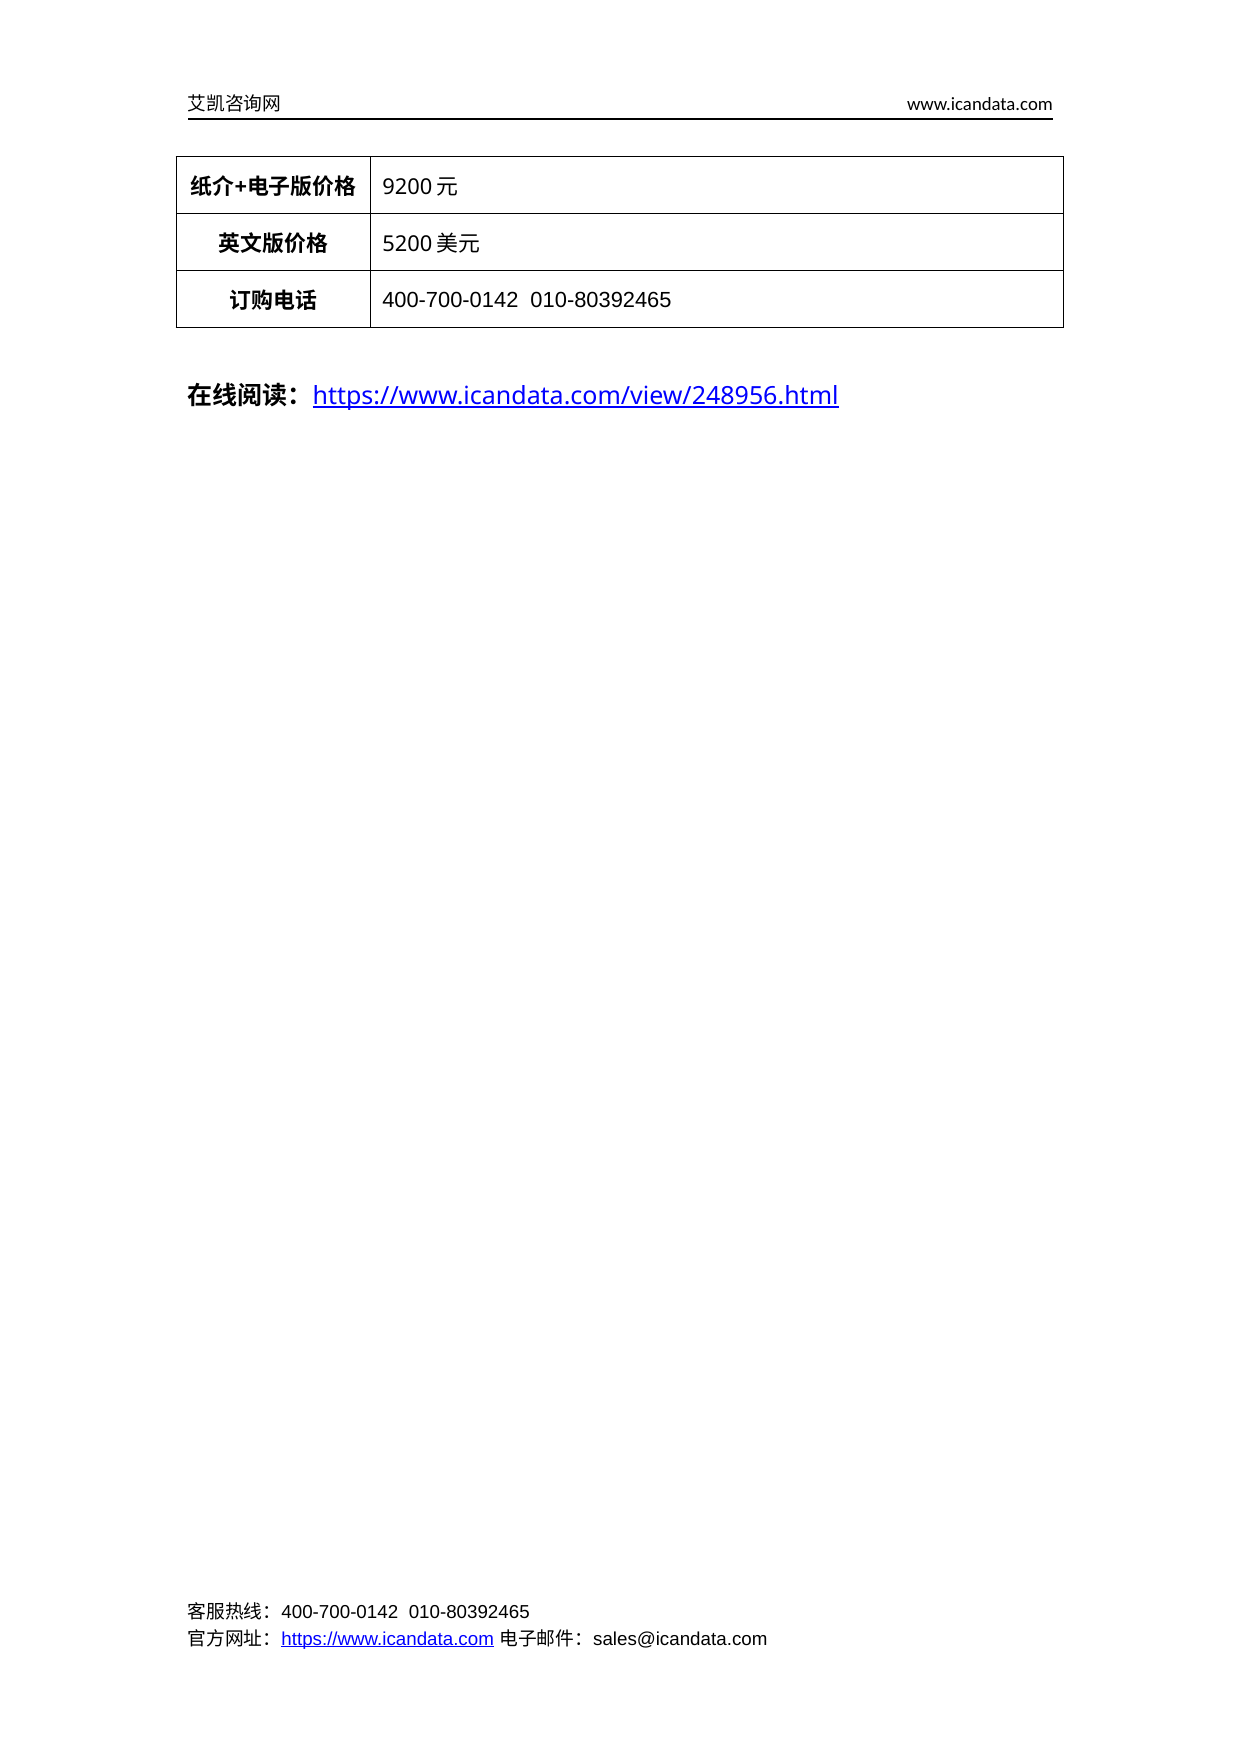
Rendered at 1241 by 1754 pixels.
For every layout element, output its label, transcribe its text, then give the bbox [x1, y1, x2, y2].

table_cell 英文版价格 [177, 214, 370, 270]
table_cell 订购电话 [177, 271, 370, 327]
table_cell 400-700-0142 010-80392465 [371, 271, 1063, 327]
table_cell 5200美元 [371, 214, 1063, 270]
table_cell 9200元 [371, 157, 1063, 213]
text 在线阅读：https://www.icandata.com/view/248956.html [187, 361, 1053, 426]
table_cell 纸介+电子版价格 [177, 157, 370, 213]
